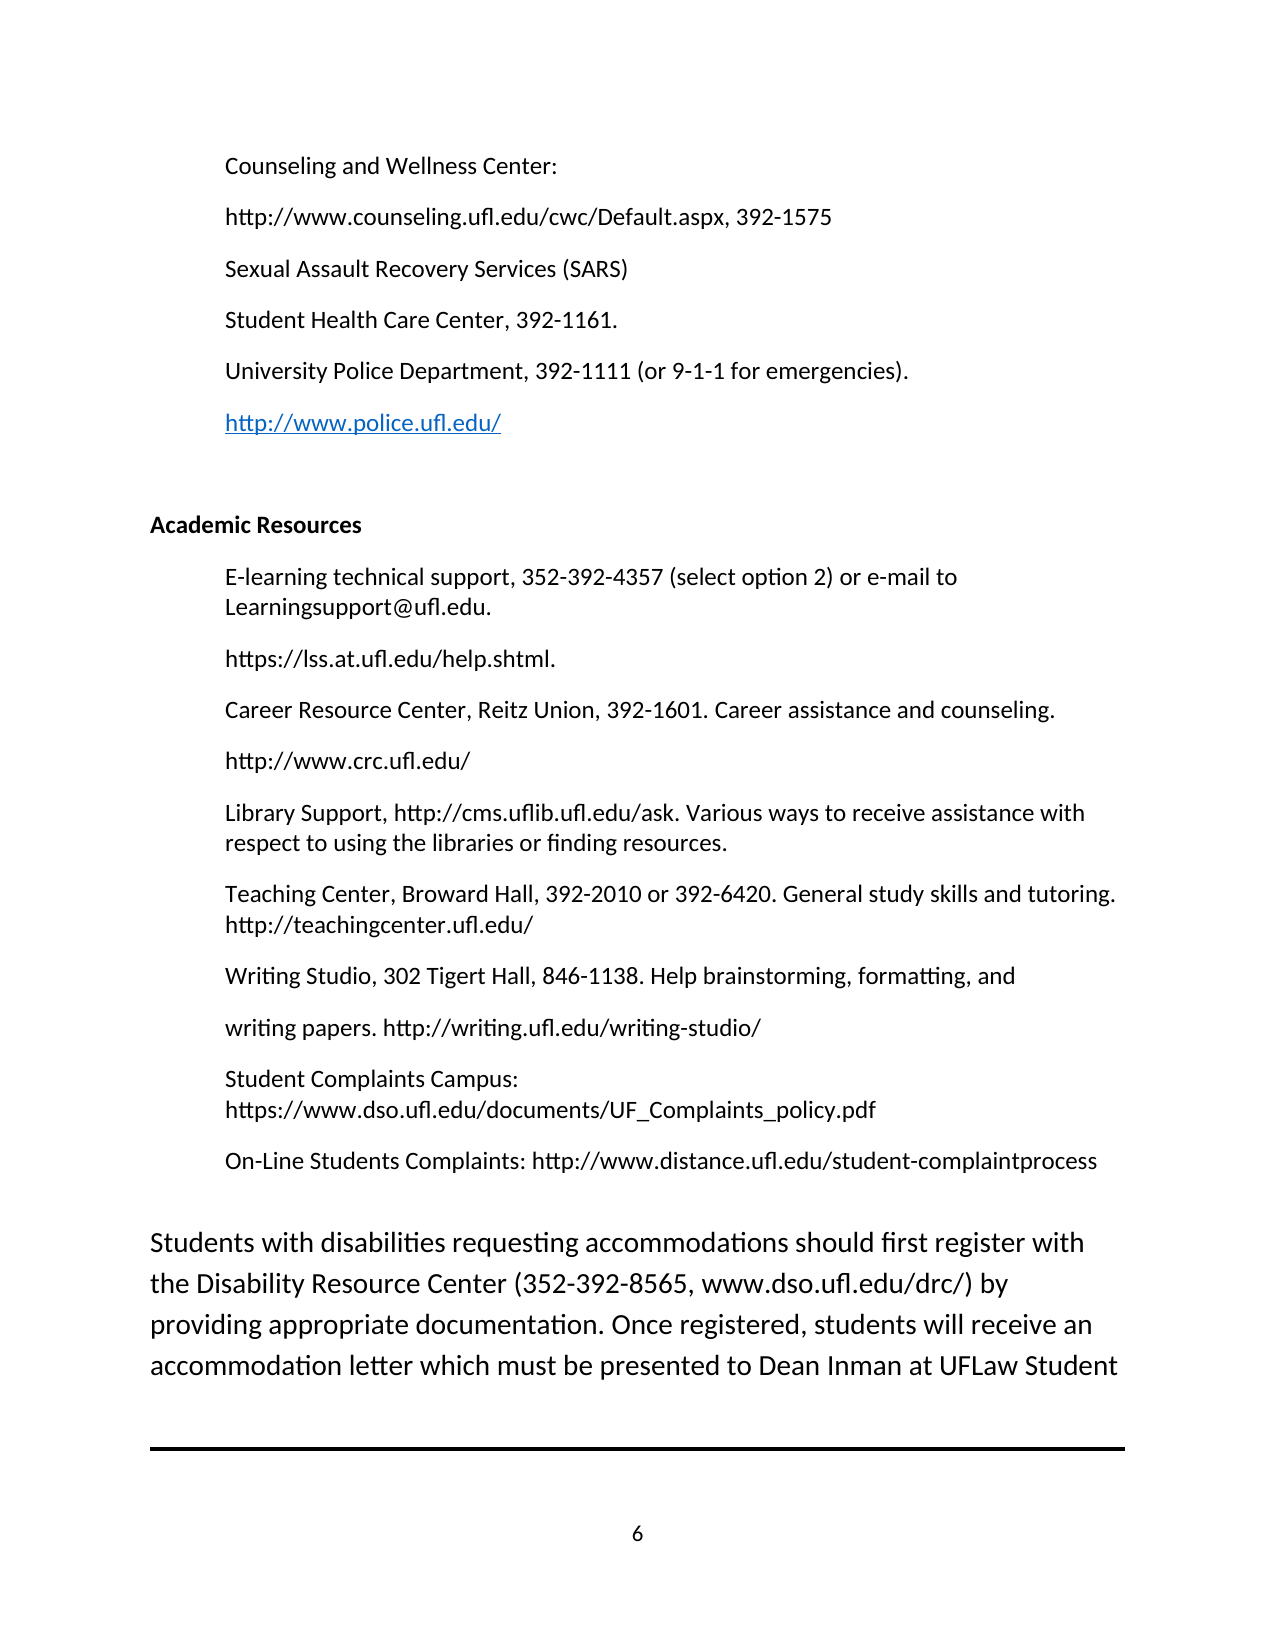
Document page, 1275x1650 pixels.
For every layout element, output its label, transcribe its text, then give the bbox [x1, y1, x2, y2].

text E-learning technical support, 352-392-4357 (select option 2) or e-mail to Learningsupport@ufl.edu. [225, 561, 1125, 622]
text Sexual Assault Recovery Services (SARS) [150, 253, 1125, 283]
text University Police Department, 392-1111 (or 9-1-1 for emergencies). [150, 355, 1125, 386]
text Writing Studio, 302 Tigert Hall, 846-1138. Help brainstorming, formatting, and [150, 961, 1125, 991]
text http://www.counseling.ufl.edu/cwc/Default.aspx, 392-1575 [150, 201, 1125, 232]
text Career Resource Center, Reitz Union, 392-1601. Career assistance and counseling. [150, 694, 1125, 724]
text Student Health Care Center, 392-1161. [150, 304, 1125, 334]
text http://www.police.ufl.edu/ [150, 407, 1125, 437]
text On-Line Students Complaints: http://www.distance.ufl.edu/student-complaintprocess [150, 1145, 1125, 1204]
text Student Complaints Campus: https://www.dso.ufl.edu/documents/UF_Complaints_policy.pdf [225, 1063, 1125, 1124]
text https://lss.at.ufl.edu/help.shtml. [150, 643, 1125, 673]
text Library Support, http://cms.uflib.ufl.edu/ask. Various ways to receive assistance with respect to using the libraries or finding resources. [225, 797, 1125, 858]
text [150, 1224, 1125, 1447]
text Counseling and Wellness Center: [150, 150, 1125, 181]
text http://www.crc.ufl.edu/ [150, 745, 1125, 776]
text Teaching Center, Broward Hall, 392-2010 or 392-6420. General study skills and tutoring. http://teachingcenter.ufl.edu/ [225, 879, 1125, 940]
text Academic Resources [150, 509, 1125, 540]
text writing papers. http://writing.ufl.edu/writing-studio/ [150, 1012, 1125, 1042]
